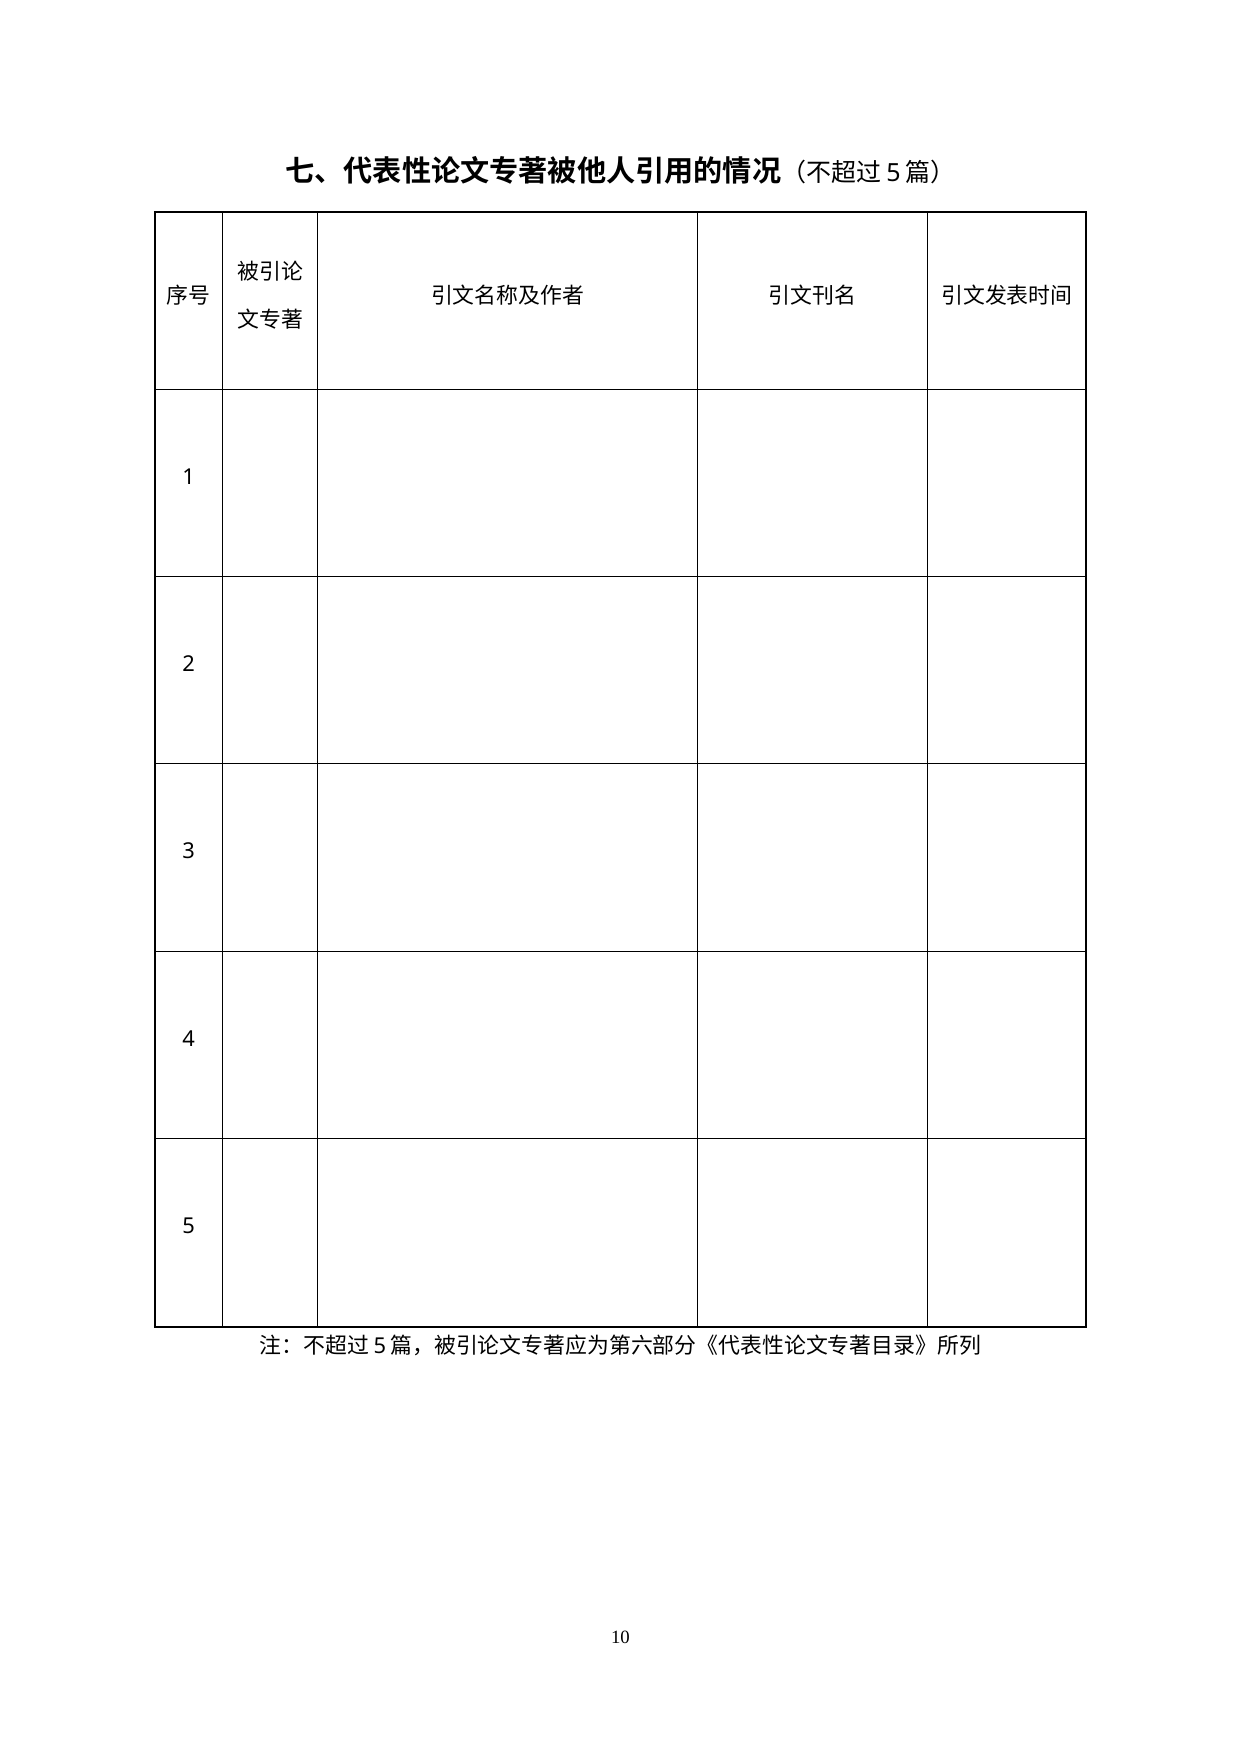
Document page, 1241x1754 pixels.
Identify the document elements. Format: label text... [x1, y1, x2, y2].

table_cell [223, 764, 317, 951]
table_cell [223, 952, 317, 1138]
table_cell [698, 390, 927, 576]
table_cell 1 [156, 390, 222, 576]
table_cell [318, 1139, 697, 1326]
table_cell [928, 390, 1085, 576]
table_cell [318, 952, 697, 1138]
table_cell [698, 764, 927, 951]
table_cell [223, 1139, 317, 1326]
table_cell [928, 764, 1085, 951]
table_cell [698, 577, 927, 763]
table_header 引文名称及作者 [318, 213, 697, 388]
table_cell [223, 390, 317, 576]
table_cell 4 [156, 952, 222, 1138]
table_cell [698, 952, 927, 1138]
table_cell 3 [156, 764, 222, 951]
table_header 引文刊名 [698, 213, 927, 388]
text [165, 1328, 1075, 1359]
table_header 被引论文专著 [223, 213, 317, 388]
table_header 引文发表时间 [928, 213, 1085, 388]
table_cell [928, 1139, 1085, 1326]
table_cell 5 [156, 1139, 222, 1326]
text 七、代表性论文专著被他人引用的情况（不超过5篇） [165, 148, 1075, 190]
table_cell [698, 1139, 927, 1326]
table_cell [928, 577, 1085, 763]
table_cell [318, 764, 697, 951]
table_cell [318, 577, 697, 763]
table_cell [318, 390, 697, 576]
table_cell [223, 577, 317, 763]
table_cell 2 [156, 577, 222, 763]
table_cell [928, 952, 1085, 1138]
table_header 序号 [156, 213, 222, 388]
